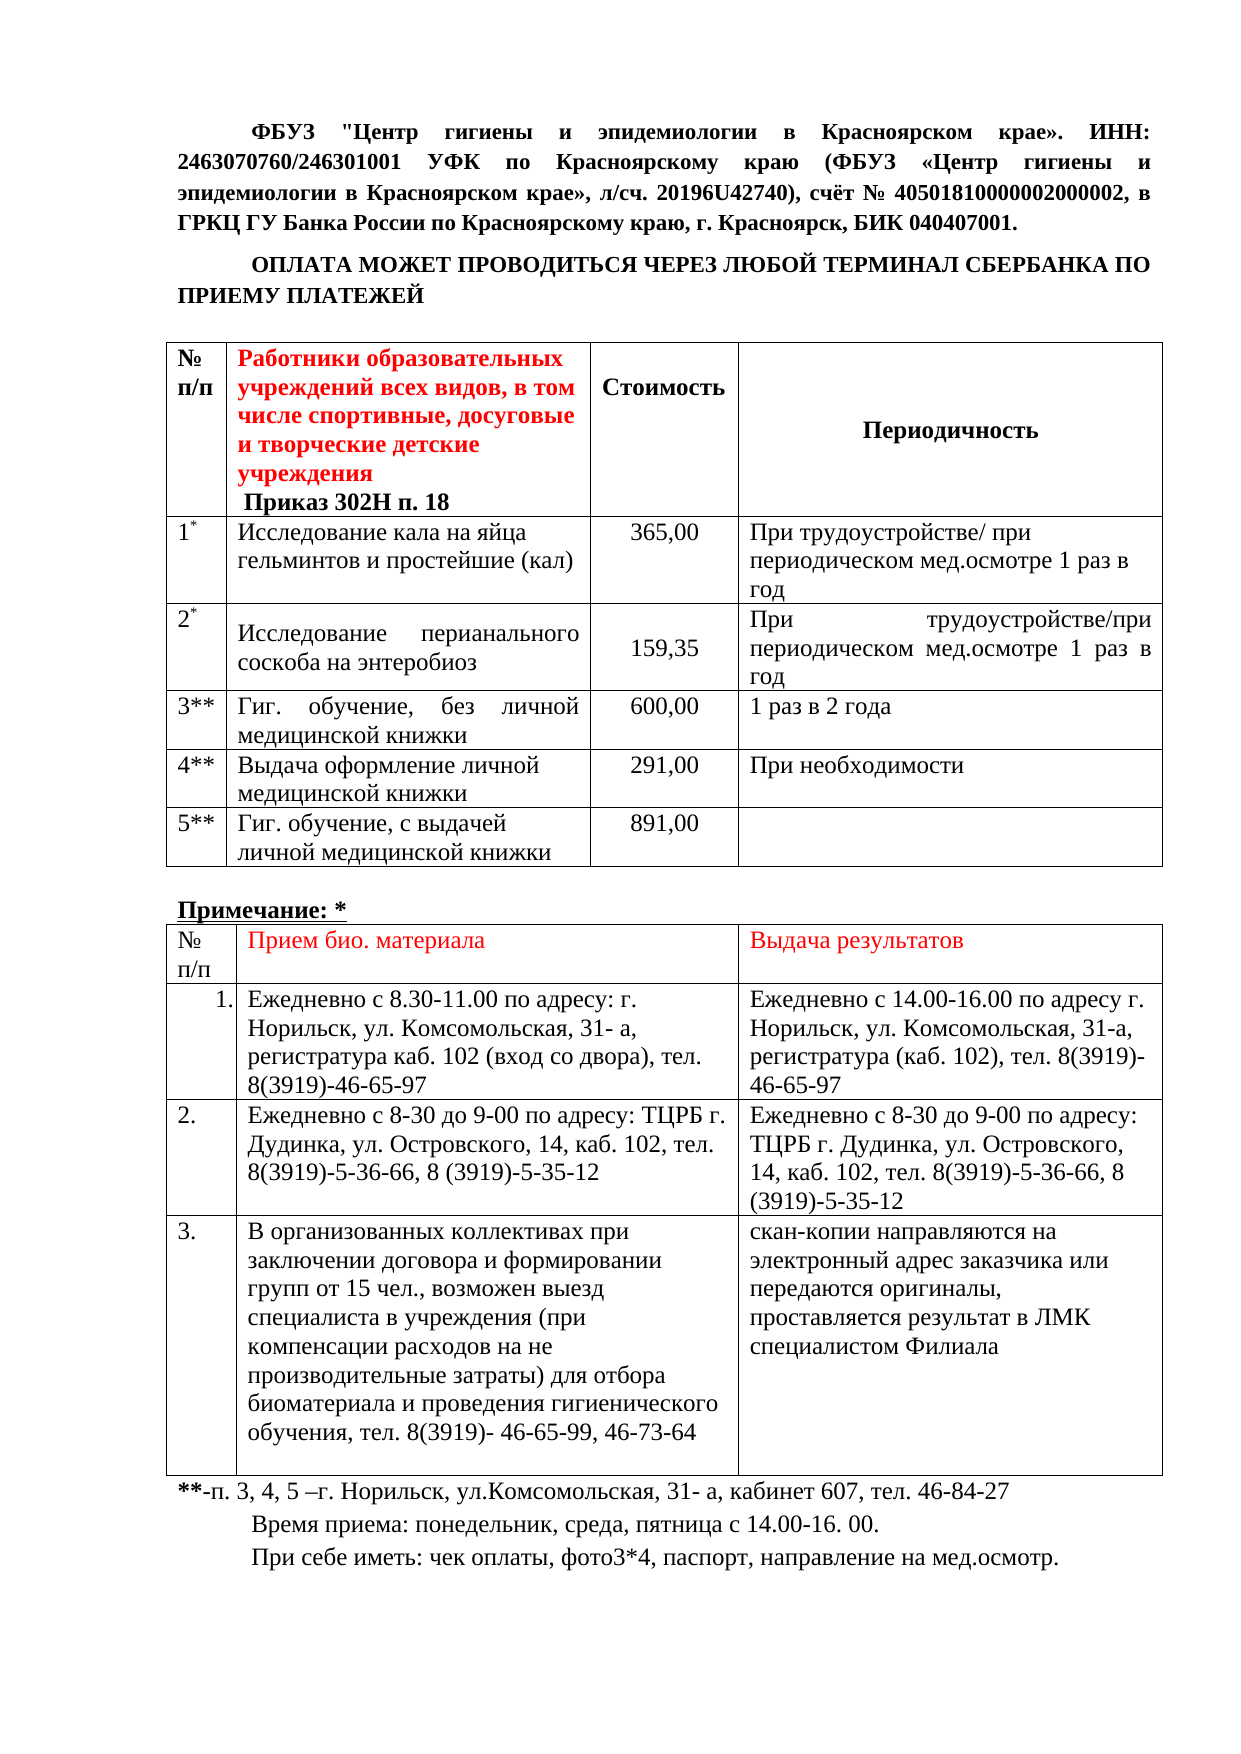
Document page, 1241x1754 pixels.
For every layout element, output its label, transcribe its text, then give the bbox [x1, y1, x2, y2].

table_cell Ежедневно с 8.30-11.00 по адресу: г. Норильск, ул. Комсомольская, 31- а, регистратура каб. 102 (вход со двора), тел. 8(3919)-46-65-97 [237, 984, 738, 1099]
table_cell 1* [167, 517, 226, 603]
table_cell 1 раз в 2 года [739, 691, 1162, 749]
table_cell 2. [167, 1100, 236, 1215]
table_cell 3** [167, 691, 226, 749]
text ФБУЗ "Центр гигиены и эпидемиологии в Красноярском крае». ИНН: 2463070760/246301001 УФК по Красноярскому краю (ФБУЗ «Центр гигиены и эпидемиологии в Красноярском крае», л/сч. 20196U42740), счёт № 40501810000002000002, в ГРКЦ ГУ Банка России по Красноярскому краю, г. Красноярск, БИК 040407001. [177, 118, 1152, 235]
table_cell 4** [167, 750, 226, 807]
table_cell Ежедневно с 8-30 до 9-00 по адресу: ТЦРБ г. Дудинка, ул. Островского, 14, каб. 102, тел. 8(3919)-5-36-66, 8 (3919)-5-35-12 [739, 1100, 1162, 1215]
table_cell 600,00 [591, 691, 738, 749]
table_cell 891,00 [591, 808, 738, 866]
text Примечание: * [177, 896, 1152, 924]
table_header № п/п [167, 925, 236, 983]
table_cell Ежедневно с 14.00-16.00 по адресу г. Норильск, ул. Комсомольская, 31-а, регистратура (каб. 102), тел. 8(3919)-46-65-97 [739, 984, 1162, 1099]
table_cell В организованных коллективах при заключении договора и формировании групп от 15 чел., возможен выезд специалиста в учреждения (при компенсации расходов на не производительные затраты) для отбора биоматериала и проведения гигиенического обучения, тел. 8(3919)- 46-65-99, 46-73-64 [237, 1216, 738, 1475]
text ОПЛАТА МОЖЕТ ПРОВОДИТЬСЯ ЧЕРЕЗ ЛЮБОЙ ТЕРМИНАЛ СБЕРБАНКА ПО ПРИЕМУ ПЛАТЕЖЕЙ [177, 251, 1152, 308]
table_cell 159,35 [591, 604, 738, 690]
table_header Периодичность [739, 343, 1162, 516]
table_cell 3. [167, 1216, 236, 1475]
table_cell скан-копии направляются на электронный адрес заказчика или передаются оригиналы, проставляется результат в ЛМК специалистом Филиала [739, 1216, 1162, 1475]
table_cell [739, 808, 1162, 866]
table_cell Гиг. обучение, без личной медицинской книжки [227, 691, 590, 749]
table_header Прием био. материала [237, 925, 738, 983]
table_cell Исследование перианального соскоба на энтеробиоз [227, 604, 590, 690]
table_cell 2* [167, 604, 226, 690]
table_cell Гиг. обучение, с выдачей личной медицинской книжки [227, 808, 590, 866]
table_cell При трудоустройстве/при периодическом мед.осмотре 1 раз в год [739, 604, 1162, 690]
text При себе иметь: чек оплаты, фото3*4, паспорт, направление на мед.осмотр. [177, 1542, 1152, 1571]
table_cell 5** [167, 808, 226, 866]
table_header Выдача результатов [739, 925, 1162, 983]
table_cell При трудоустройстве/ при периодическом мед.осмотре 1 раз в год [739, 517, 1162, 603]
text **-п. 3, 4, 5 –г. Норильск, ул.Комсомольская, 31- а, кабинет 607, тел. 46-84-27 [177, 1476, 1152, 1504]
table_cell При необходимости [739, 750, 1162, 807]
table_header Работники образовательных учреждений всех видов, в том числе спортивные, досуговые и творческие детские учреждения Приказ 302Н п. 18 [227, 343, 590, 516]
table_header Стоимость [591, 343, 738, 516]
table_cell 291,00 [591, 750, 738, 807]
table_header № п/п [167, 343, 226, 516]
table_cell Исследование кала на яйца гельминтов и простейшие (кал) [227, 517, 590, 603]
table_cell [167, 984, 236, 1099]
table_cell 365,00 [591, 517, 738, 603]
text Время приема: понедельник, среда, пятница с 14.00-16. 00. [177, 1509, 1152, 1538]
table_cell Выдача оформление личной медицинской книжки [227, 750, 590, 807]
table_cell Ежедневно с 8-30 до 9-00 по адресу: ТЦРБ г. Дудинка, ул. Островского, 14, каб. 102, тел. 8(3919)-5-36-66, 8 (3919)-5-35-12 [237, 1100, 738, 1215]
